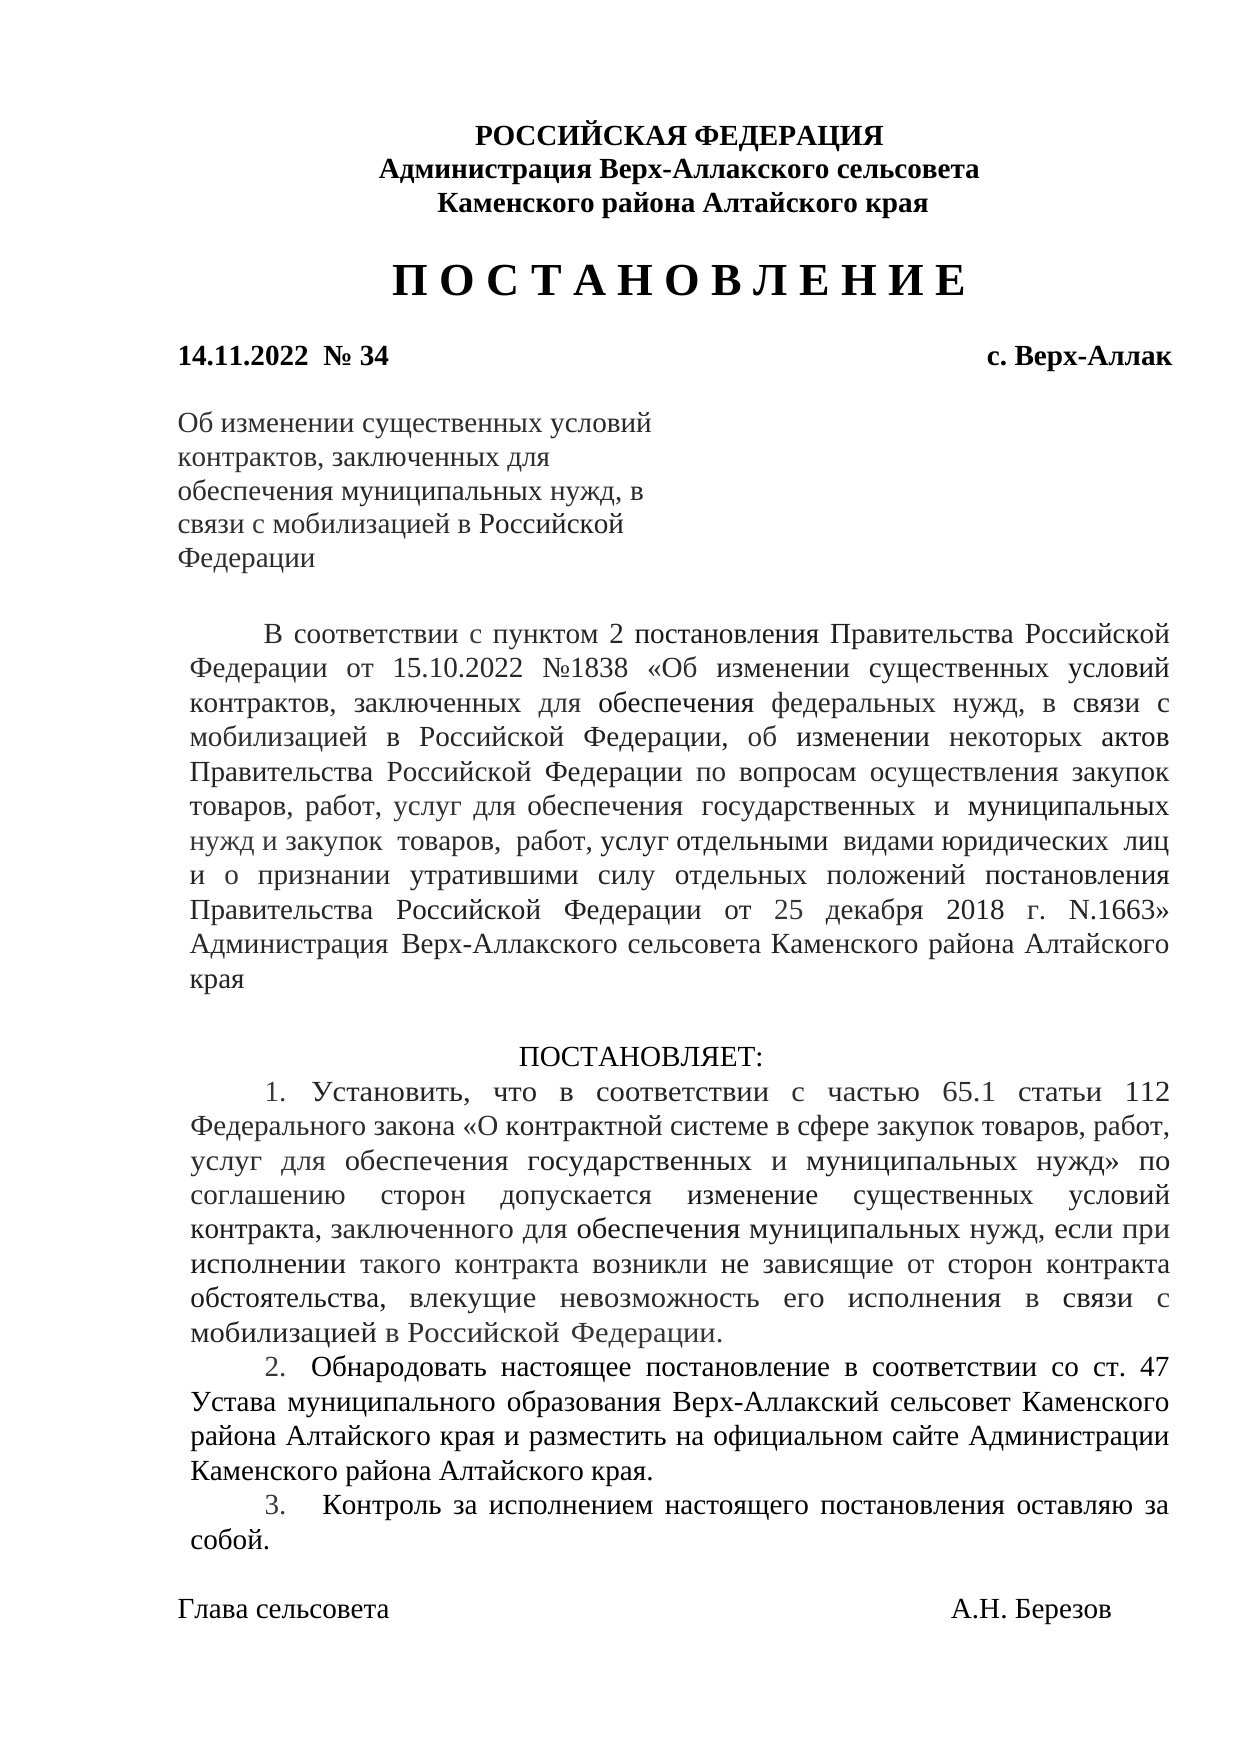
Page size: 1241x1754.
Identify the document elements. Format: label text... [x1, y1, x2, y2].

text ПОСТАНОВЛЯЕТ: [189, 1039, 1170, 1073]
subtitle Каменского района Алтайского края [177, 185, 1181, 219]
list Глава сельсовета А.Н. Березов [177, 1591, 1170, 1624]
text В соответствии с пунктом 2 постановления Правительства Российской Федерации от 15.10.2022 №1838 «Об изменении существенных условий контрактов, заключенных для обеспечения федеральных нужд, в связи с мобилизацией в Российской Федерации, об изменении некоторых актов Правительства Российской Федерации по вопросам осуществления закупок товаров, работ, услуг для обеспечения государственных и муниципальных нужд и закупок товаров, работ, услуг отдельными видами юридических лиц и о признании утратившими силу отдельных положений постановления Правительства Российской Федерации от 25 декабря 2018 г. N.1663» Администрация Верх-Аллакского сельсовета Каменского района Алтайского края [189, 616, 1170, 994]
list Обнародовать настоящее постановление в соответствии со ст. 47 Устава муниципального образования Верх-Аллакский сельсовет Каменского района Алтайского края и разместить на официальном сайте Администрации Каменского района Алтайского края. [190, 1349, 1170, 1486]
table_header Об изменении существенных условий контрактов, заключенных для обеспечения муниципальных нужд, в связи с мобилизацией в Российской Федерации [166, 406, 675, 573]
subtitle Администрация Верх-Аллакского сельсовета [177, 152, 1181, 185]
subtitle П О С Т А Н О В Л Е Н И Е [177, 252, 1181, 305]
subtitle РОССИЙСКАЯ ФЕДЕРАЦИЯ [177, 118, 1181, 152]
list Контроль за исполнением настоящего постановления оставляю за собой. [190, 1487, 1170, 1555]
list Установить, что в соответствии с частью 65.1 статьи 112 Федерального закона «О контрактной системе в сфере закупок товаров, работ, услуг для обеспечения государственных и муниципальных нужд» по соглашению сторон допускается изменение существенных условий контракта, заключенного для обеспечения муниципальных нужд, если при исполнении такого контракта возникли не зависящие от сторон контракта обстоятельства, влекущие невозможность его исполнения в связи с мобилизацией в Российской Федерации. [190, 1074, 1170, 1348]
text 14.11.2022 № 34 с. Верх-Аллак [177, 338, 1181, 372]
